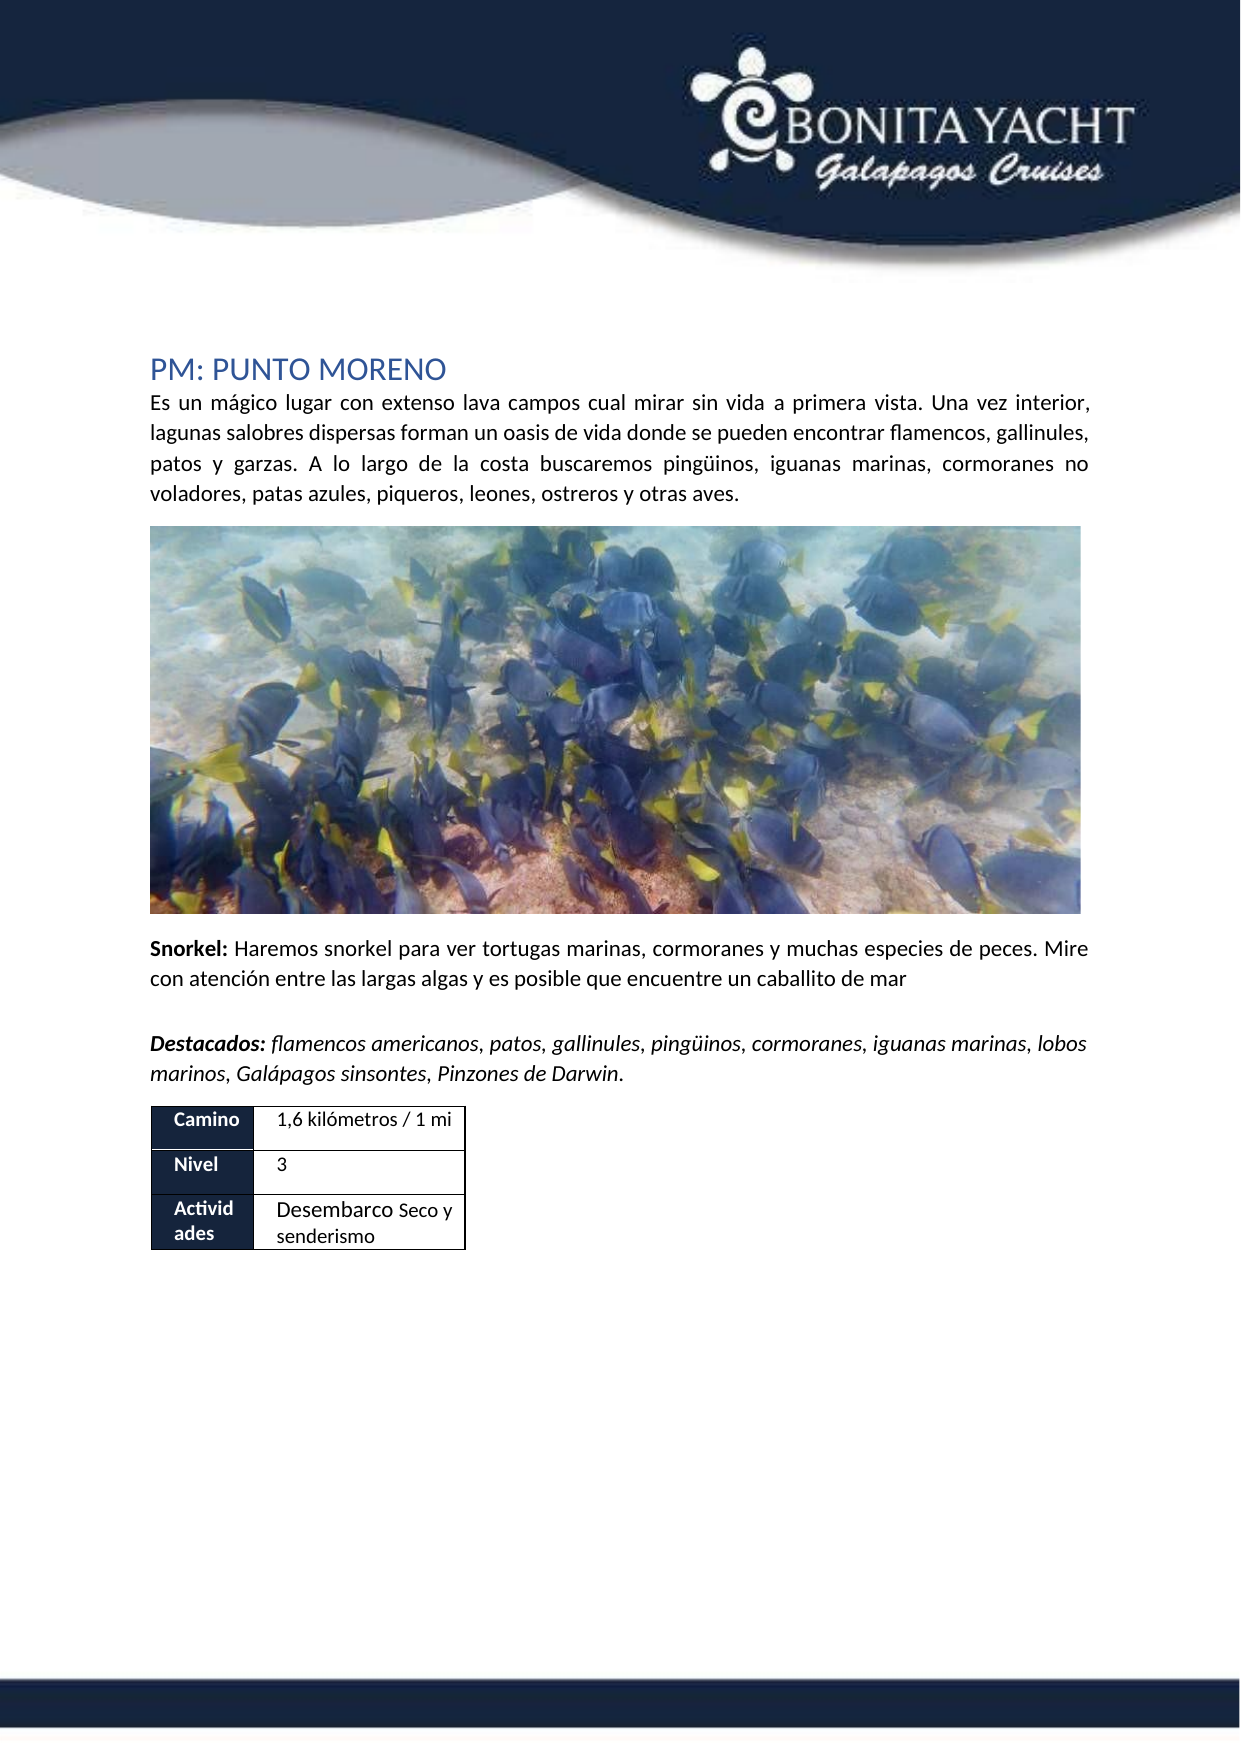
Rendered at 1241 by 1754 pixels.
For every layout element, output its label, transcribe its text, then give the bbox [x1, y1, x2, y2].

picture [0, 0, 1241, 283]
text PM: PUNTO MORENO [150, 348, 1215, 388]
table_cell Nivel [152, 1151, 253, 1194]
text Es un mágico lugar con extenso lava campos cual mirar sin vida a primera vista. Una vez interior, lagunas salobres dispersas forman un oasis de vida donde se pueden encontrar flamencos, gallinules, patos y garzas. A lo largo de la costa buscaremos pingüinos, iguanas marinas, cormoranes no voladores, patas azules, piqueros, leones, ostreros y otras aves. [150, 388, 1091, 507]
table_cell Actividades [152, 1195, 253, 1249]
picture [0, 1671, 1240, 1743]
table_header Camino [152, 1107, 253, 1149]
table_header 1,6 kilómetros / 1 mi [254, 1107, 464, 1149]
table_cell 3 [254, 1151, 464, 1194]
picture [150, 526, 1081, 914]
table_cell Desembarco Seco y senderismo [254, 1195, 464, 1249]
text Destacados: flamencos americanos, patos, gallinules, pingüinos, cormoranes, iguanas marinas, lobos marinos, Galápagos sinsontes, Pinzones de Darwin. [150, 1029, 1090, 1087]
